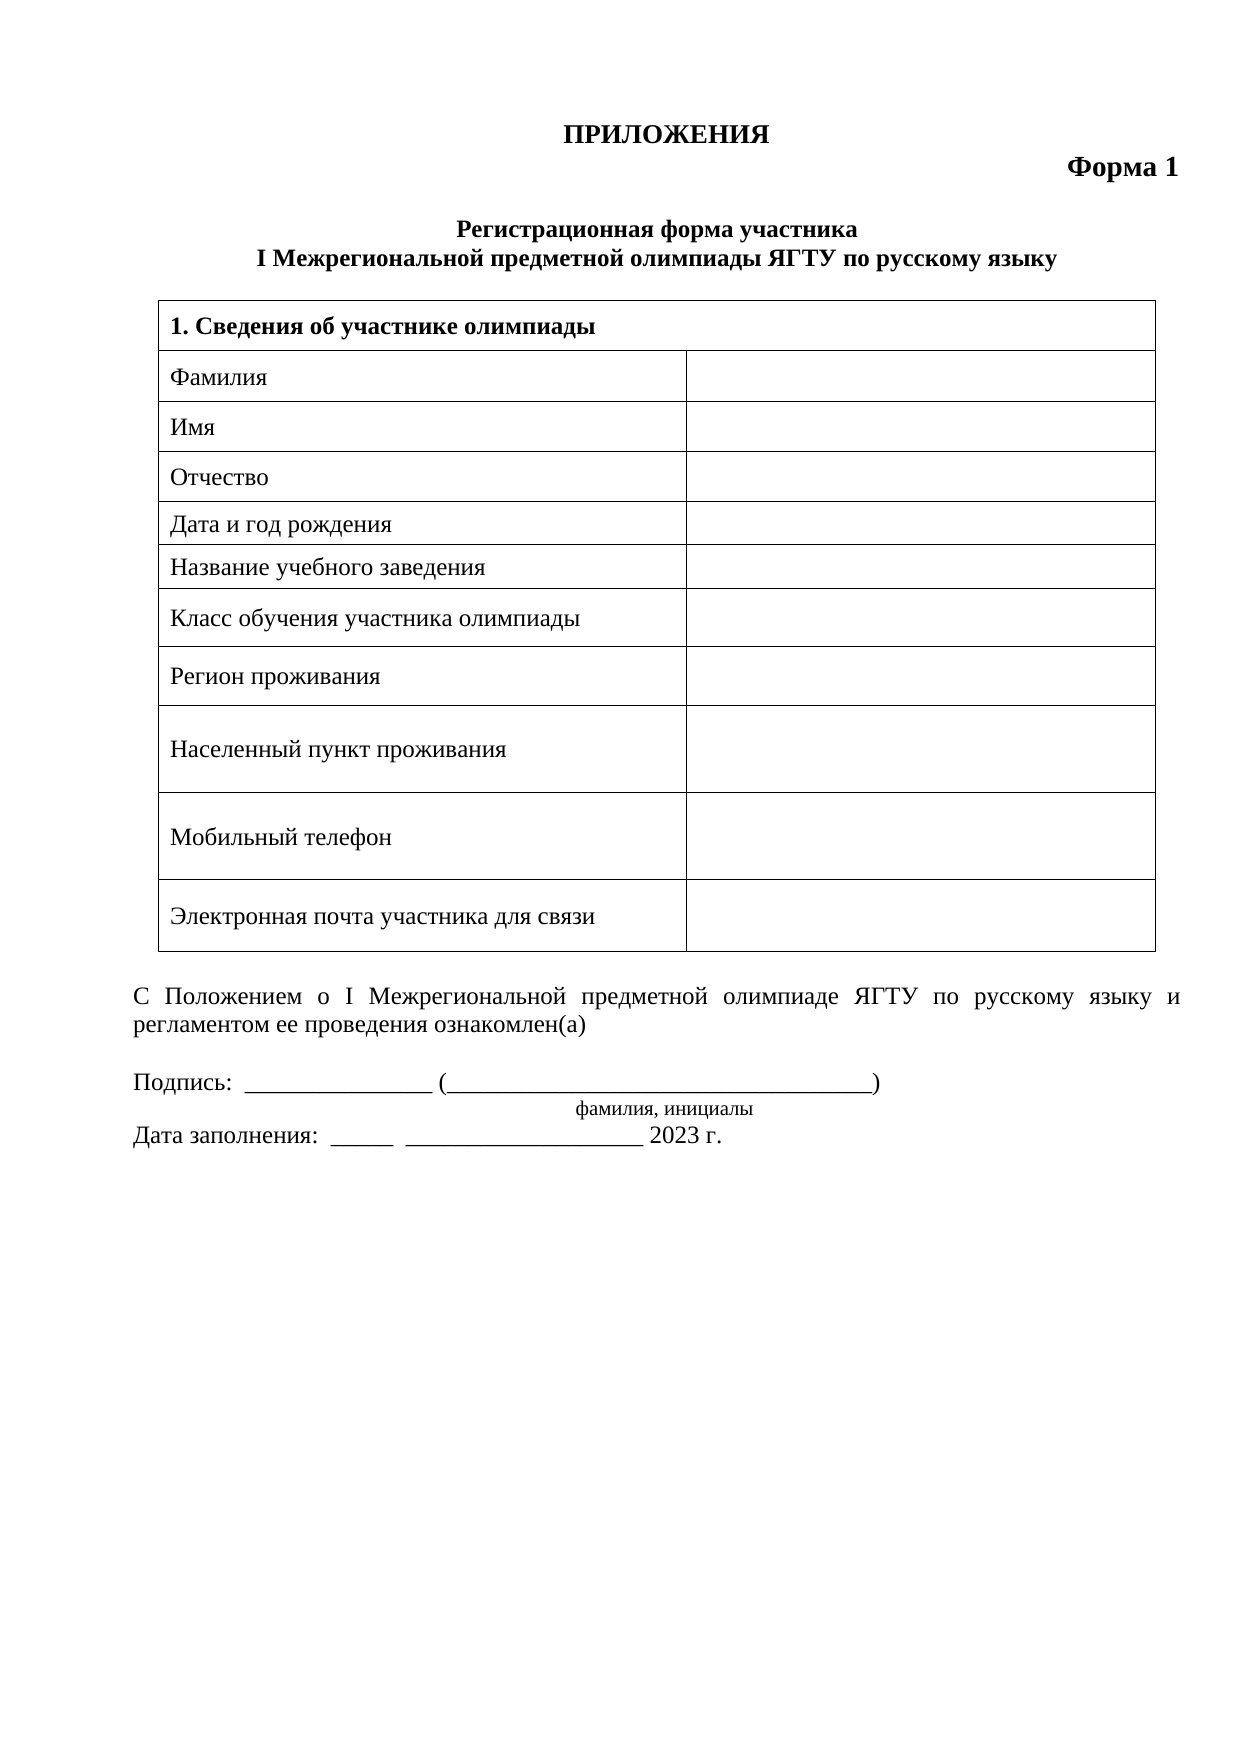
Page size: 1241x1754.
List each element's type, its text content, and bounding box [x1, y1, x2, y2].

table_cell [687, 589, 1155, 646]
table_cell [687, 706, 1155, 792]
table_cell [687, 647, 1155, 704]
text Дата заполнения: _____ ___________________ 2023 г. [133, 1120, 1181, 1148]
table_cell [687, 351, 1155, 401]
table_cell Населенный пункт проживания [159, 706, 686, 792]
text Форма 1 [153, 149, 1179, 183]
text Подпись: _______________ (__________________________________) [133, 1067, 1181, 1096]
table_header 1. Сведения об участнике олимпиады [159, 301, 1155, 350]
table_cell Регион проживания [159, 647, 686, 704]
text ПРИЛОЖЕНИЯ [153, 118, 1179, 149]
table_cell [687, 793, 1155, 879]
text С Положением о I Межрегиональной предметной олимпиаде ЯГТУ по русскому языку и регламентом ее проведения ознакомлен(а) [133, 981, 1181, 1038]
table_cell Дата и год рождения [159, 502, 686, 544]
text I Межрегиональной предметной олимпиады ЯГТУ по русскому языку [133, 243, 1181, 271]
table_cell Электронная почта участника для связи [159, 880, 686, 951]
table_cell Имя [159, 402, 686, 451]
table_cell Фамилия [159, 351, 686, 401]
table_cell Мобильный телефон [159, 793, 686, 879]
text Регистрационная форма участника [133, 214, 1181, 243]
table_cell Класс обучения участника олимпиады [159, 589, 686, 646]
table_cell [687, 545, 1155, 587]
text фамилия, инициалы [133, 1096, 1181, 1120]
table_cell Название учебного заведения [159, 545, 686, 587]
table_cell [687, 402, 1155, 451]
table_cell [687, 452, 1155, 501]
table_cell [687, 880, 1155, 951]
table_cell Отчество [159, 452, 686, 501]
table_cell [687, 502, 1155, 544]
